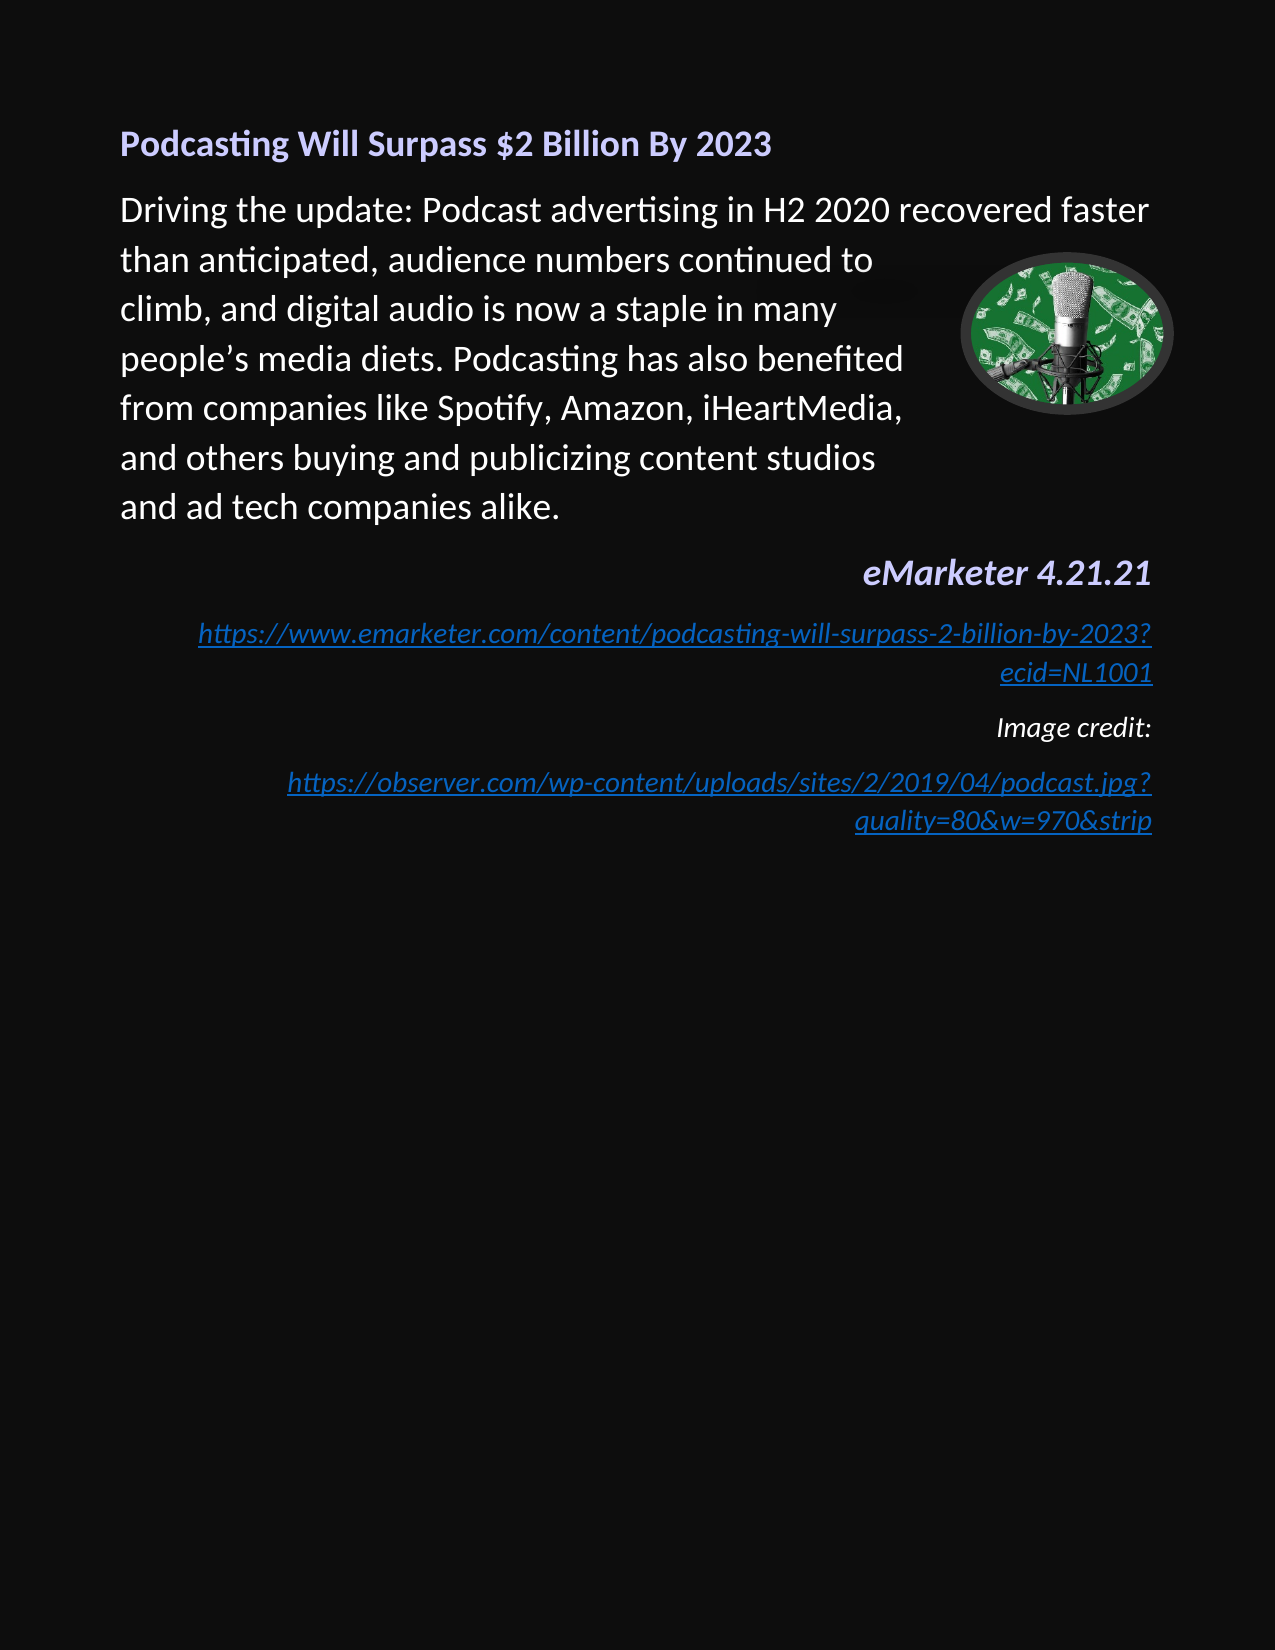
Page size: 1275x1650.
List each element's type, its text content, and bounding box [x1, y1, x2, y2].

text Driving the update: Podcast advertising in H2 2020 recovered faster than anticipated, audience numbers continued to climb, and digital audio is now a staple in many people’s media diets. Podcasting has also benefited from companies like Spotify, Amazon, iHeartMedia, and others buying and publicizing content studios and ad tech companies alike. [120, 186, 1155, 529]
text Image credit: [120, 709, 1155, 744]
picture [971, 263, 1163, 404]
text https://www.emarketer.com/content/podcasting-will-surpass-2-billion-by-2023?ecid=NL1001 [120, 615, 1155, 689]
text eMarketer 4.21.21 [120, 549, 1155, 595]
text https://observer.com/wp-content/uploads/sites/2/2019/04/podcast.jpg?quality=80&w=970&strip [120, 764, 1155, 838]
text Podcasting Will Surpass $2 Billion By 2023 [120, 120, 1155, 166]
